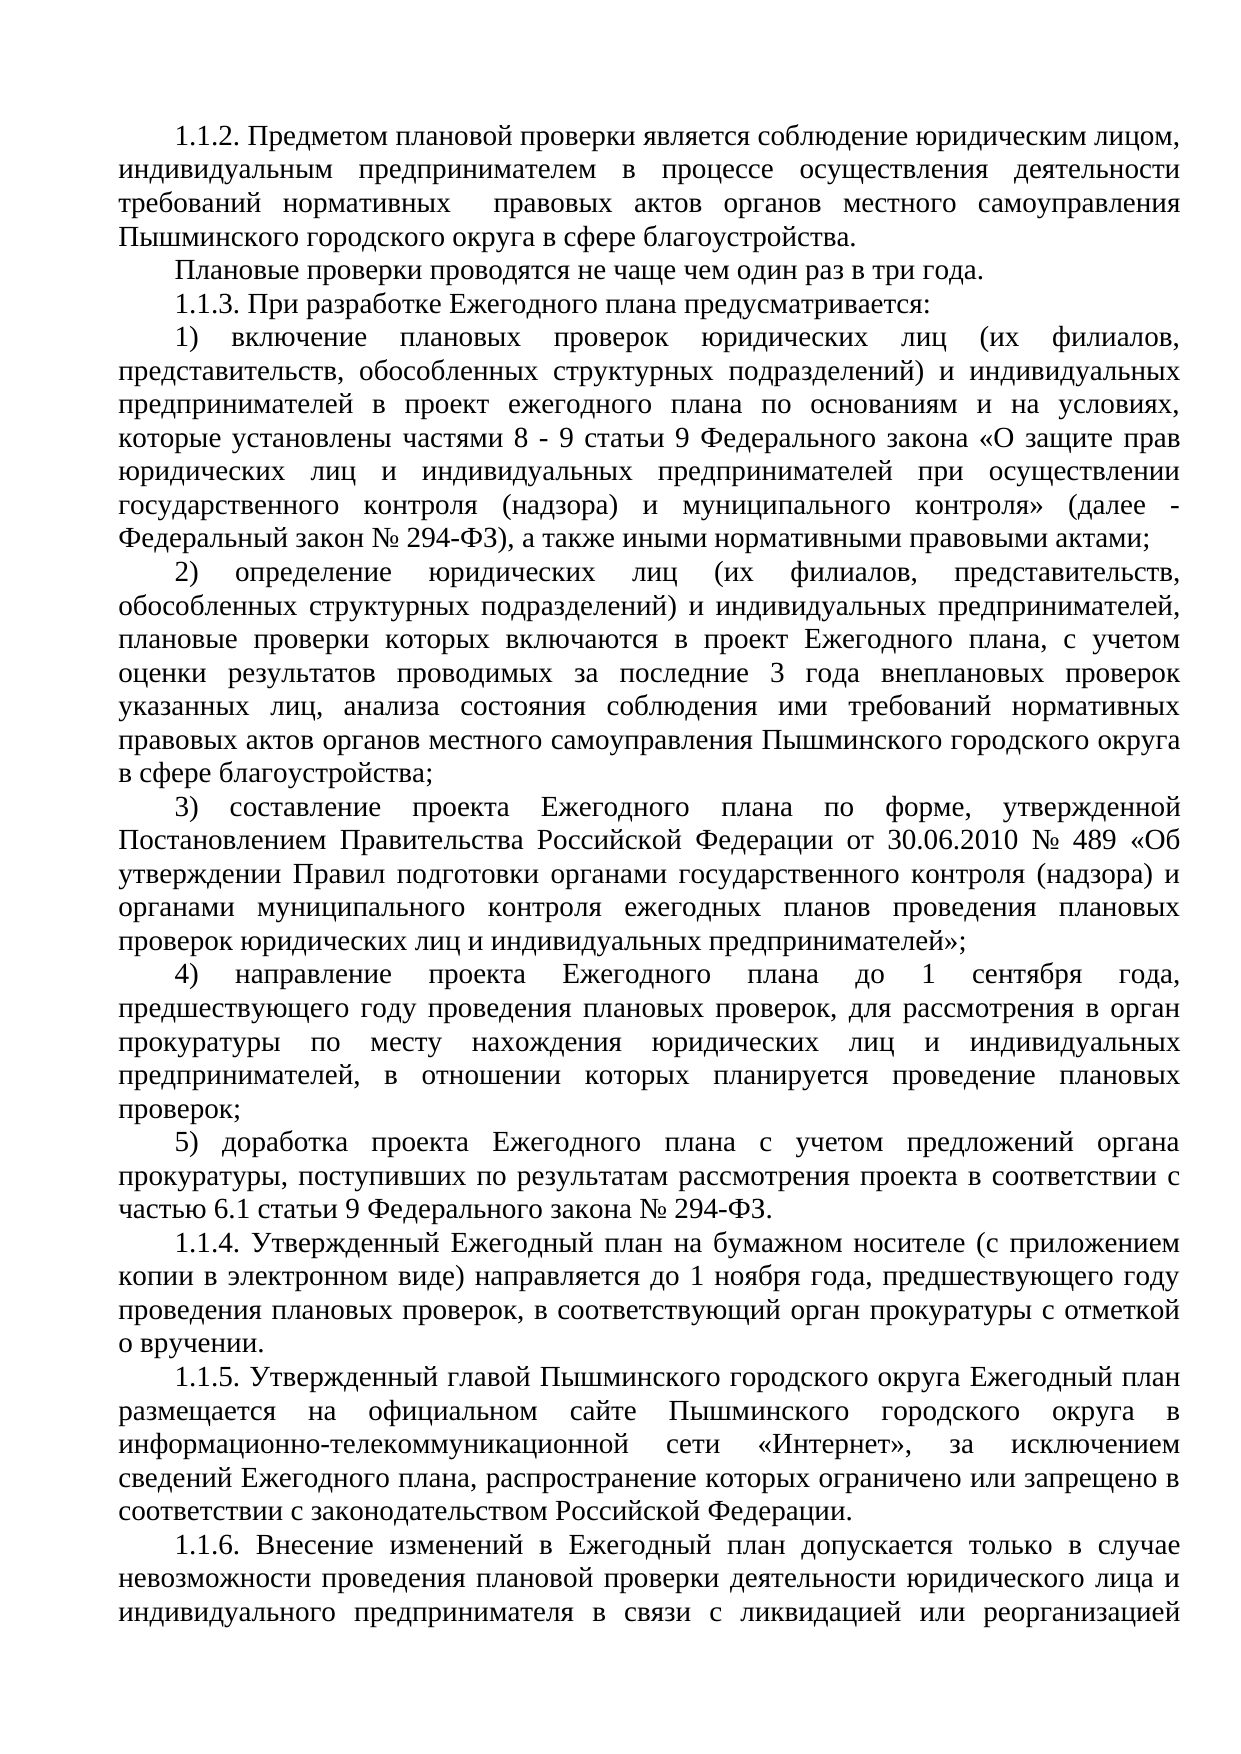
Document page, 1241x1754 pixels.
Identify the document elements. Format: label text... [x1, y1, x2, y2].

text 1.1.3. При разработке Ежегодного плана предусматривается: [118, 286, 1181, 319]
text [118, 1527, 1181, 1627]
text 1.1.2. Предметом плановой проверки является соблюдение юридическим лицом, индивидуальным предпринимателем в процессе осуществления деятельности требований нормативных правовых актов органов местного самоуправления Пышминского городского округа в сфере благоустройства. [118, 118, 1181, 252]
text 1.1.5. Утвержденный главой Пышминского городского округа Ежегодный план размещается на официальном сайте Пышминского городского округа в информационно-телекоммуникационной сети «Интернет», за исключением сведений Ежегодного плана, распространение которых ограничено или запрещено в соответствии с законодательством Российской Федерации. [118, 1359, 1181, 1527]
text 4) направление проекта Ежегодного плана до 1 сентября года, предшествующего году проведения плановых проверок, для рассмотрения в орган прокуратуры по месту нахождения юридических лиц и индивидуальных предпринимателей, в отношении которых планируется проведение плановых проверок; [118, 957, 1181, 1124]
text 2) определение юридических лиц (их филиалов, представительств, обособленных структурных подразделений) и индивидуальных предпринимателей, плановые проверки которых включаются в проект Ежегодного плана, с учетом оценки результатов проводимых за последние 3 года внеплановых проверок указанных лиц, анализа состояния соблюдения ими требований нормативных правовых актов органов местного самоуправления Пышминского городского округа в сфере благоустройства; [118, 554, 1181, 789]
text 1.1.4. Утвержденный Ежегодный план на бумажном носителе (с приложением копии в электронном виде) направляется до 1 ноября года, предшествующего году проведения плановых проверок, в соответствующий орган прокуратуры с отметкой о вручении. [118, 1225, 1181, 1359]
text 1) включение плановых проверок юридических лиц (их филиалов, представительств, обособленных структурных подразделений) и индивидуальных предпринимателей в проект ежегодного плана по основаниям и на условиях, которые установлены частями 8 - 9 статьи 9 Федерального закона «О защите прав юридических лиц и индивидуальных предпринимателей при осуществлении государственного контроля (надзора) и муниципального контроля» (далее - Федеральный закон № 294-ФЗ), а также иными нормативными правовыми актами; [118, 319, 1181, 554]
text 3) составление проекта Ежегодного плана по форме, утвержденной Постановлением Правительства Российской Федерации от 30.06.2010 № 489 «Об утверждении Правил подготовки органами государственного контроля (надзора) и органами муниципального контроля ежегодных планов проведения плановых проверок юридических лиц и индивидуальных предпринимателей»; [118, 789, 1181, 957]
text Плановые проверки проводятся не чаще чем один раз в три года. [118, 252, 1181, 286]
text 5) доработка проекта Ежегодного плана с учетом предложений органа прокуратуры, поступивших по результатам рассмотрения проекта в соответствии с частью 6.1 статьи 9 Федерального закона № 294-ФЗ. [118, 1124, 1181, 1225]
